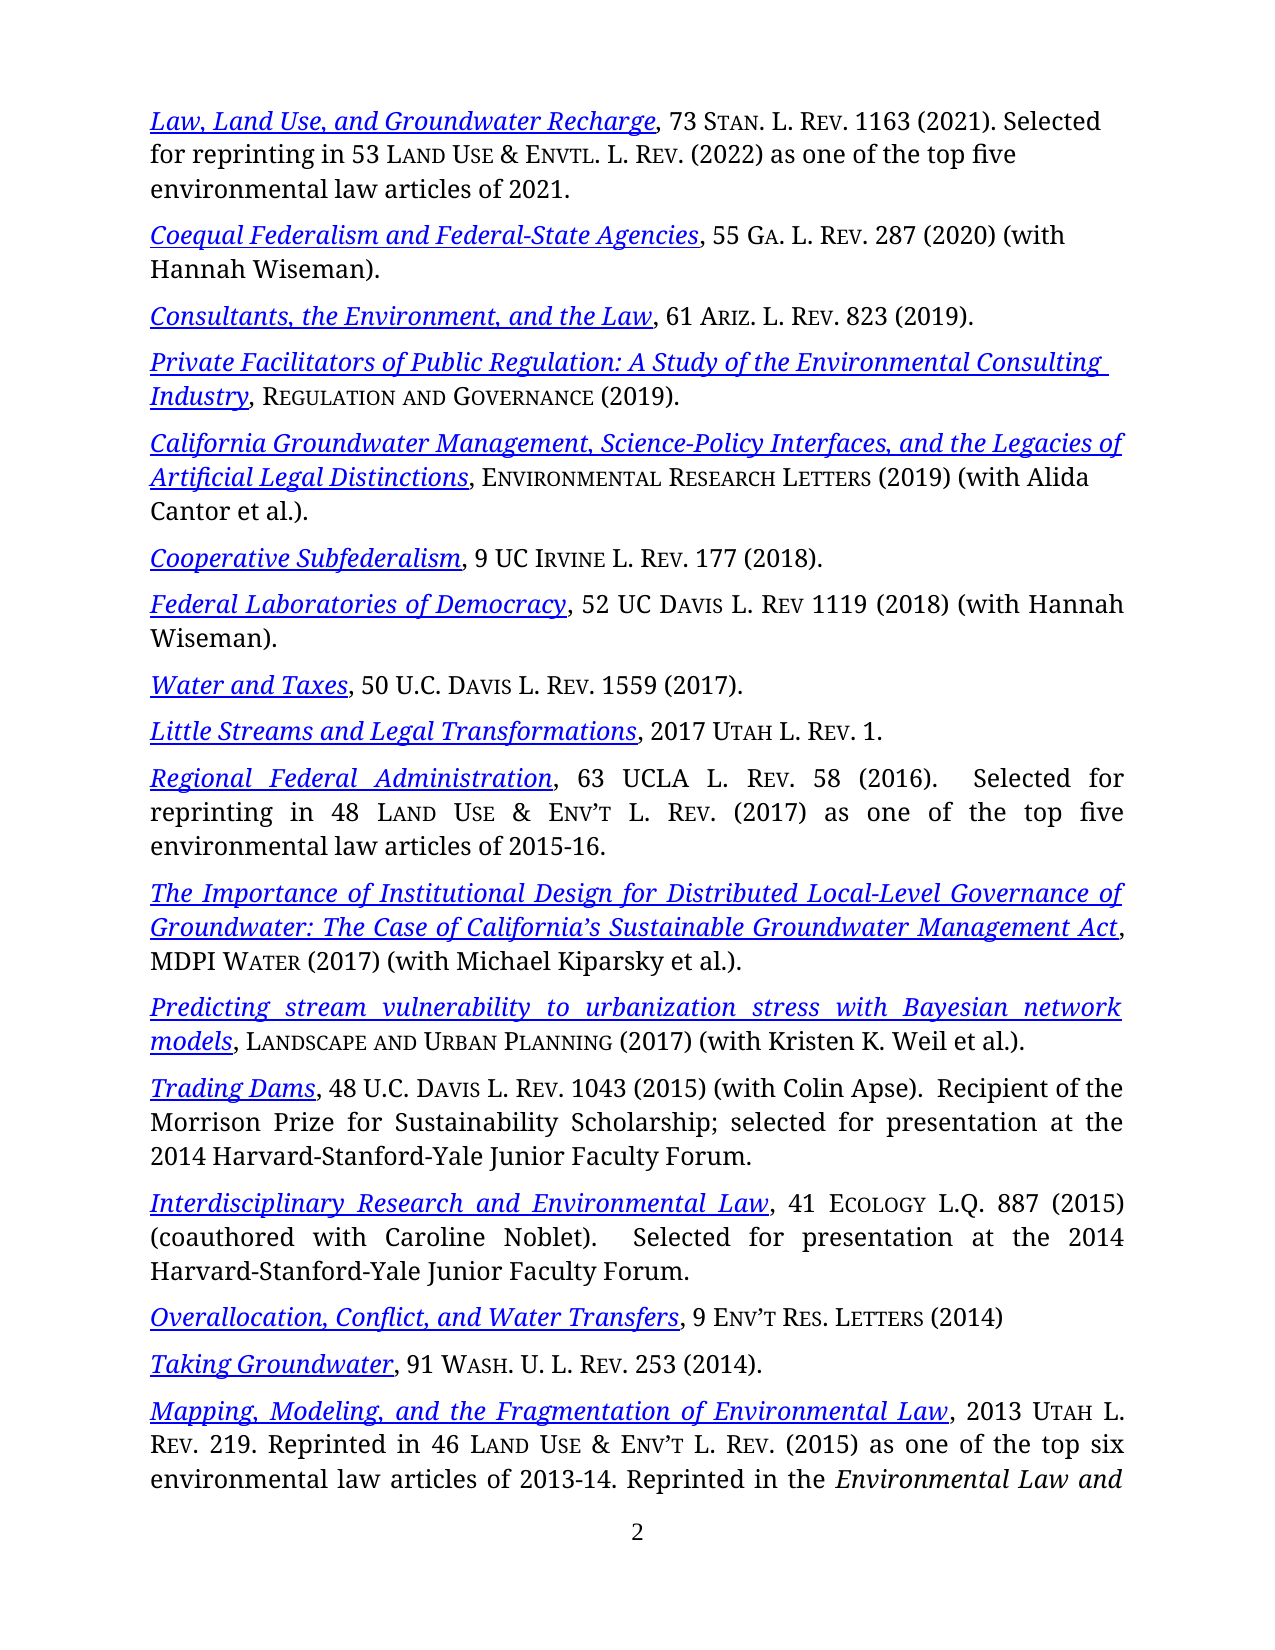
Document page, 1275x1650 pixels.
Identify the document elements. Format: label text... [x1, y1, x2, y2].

text Federal Laboratories of Democracy, 52 UC Davis L. Rev 1119 (2018) (with Hannah Wiseman). [150, 587, 1125, 655]
text Water and Taxes, 50 U.C. Davis L. Rev. 1559 (2017). [150, 667, 1125, 702]
text Trading Dams, 48 U.C. Davis L. Rev. 1043 (2015) (with Colin Apse). Recipient of the Morrison Prize for Sustainability Scholarship; selected for presentation at the 2014 Harvard-Stanford-Yale Junior Faculty Forum. [150, 1071, 1125, 1173]
text The Importance of Institutional Design for Distributed Local-Level Governance of Groundwater: The Case of California’s Sustainable Groundwater Management Act, MDPI Water (2017) (with Michael Kiparsky et al.). [150, 875, 1125, 904]
text Regional Federal Administration, 63 UCLA L. Rev. 58 (2016). Selected for reprinting in 48 Land Use & Env’t L. Rev. (2017) as one of the top five environmental law articles of 2015-16. [150, 761, 1125, 863]
text Interdisciplinary Research and Environmental Law, 41 Ecology L.Q. 887 (2015) (coauthored with Caroline Noblet). Selected for presentation at the 2014 Harvard-Stanford-Yale Junior Faculty Forum. [150, 1185, 1125, 1287]
text The Importance of Institutional Design for Distributed Local-Level Governance of Groundwater: The Case of California’s Sustainable Groundwater Management Act, MDPI Water (2017) (with Michael Kiparsky et al.). [150, 884, 1125, 977]
text Consultants, the Environment, and the Law, 61 Ariz. L. Rev. 823 (2019). [150, 298, 1125, 332]
text Overallocation, Conflict, and Water Transfers, 9 Env’t Res. Letters (2014) [150, 1300, 1125, 1334]
text Coequal Federalism and Federal-State Agencies, 55 Ga. L. Rev. 287 (2020) (with Hannah Wiseman). [150, 218, 1125, 286]
text Little Streams and Legal Transformations, 2017 Utah L. Rev. 1. [150, 714, 1125, 748]
text California Groundwater Management, Science-Policy Interfaces, and the Legacies of Artificial Legal Distinctions, Environmental Research Letters (2019) (with Alida Cantor et al.). [150, 426, 1125, 454]
text California Groundwater Management, Science-Policy Interfaces, and the Legacies of Artificial Legal Distinctions, Environmental Research Letters (2019) (with Alida Cantor et al.). [150, 434, 1125, 528]
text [150, 1393, 1125, 1495]
text Predicting stream vulnerability to urbanization stress with Bayesian network models, Landscape and Urban Planning (2017) (with Kristen K. Weil et al.). [150, 990, 1125, 1058]
text Private Facilitators of Public Regulation: A Study of the Environmental Consulting Industry, Regulation and Governance (2019). [150, 345, 1125, 413]
text Cooperative Subfederalism, 9 UC Irvine L. Rev. 177 (2018). [150, 540, 1125, 574]
text Taking Groundwater, 91 Wash. U. L. Rev. 253 (2014). [150, 1347, 1125, 1381]
text Law, Land Use, and Groundwater Recharge, 73 Stan. L. Rev. 1163 (2021). Selected for reprinting in 53 Land Use & Envtl. L. Rev. (2022) as one of the top five environmental law articles of 2021. [150, 103, 1125, 205]
